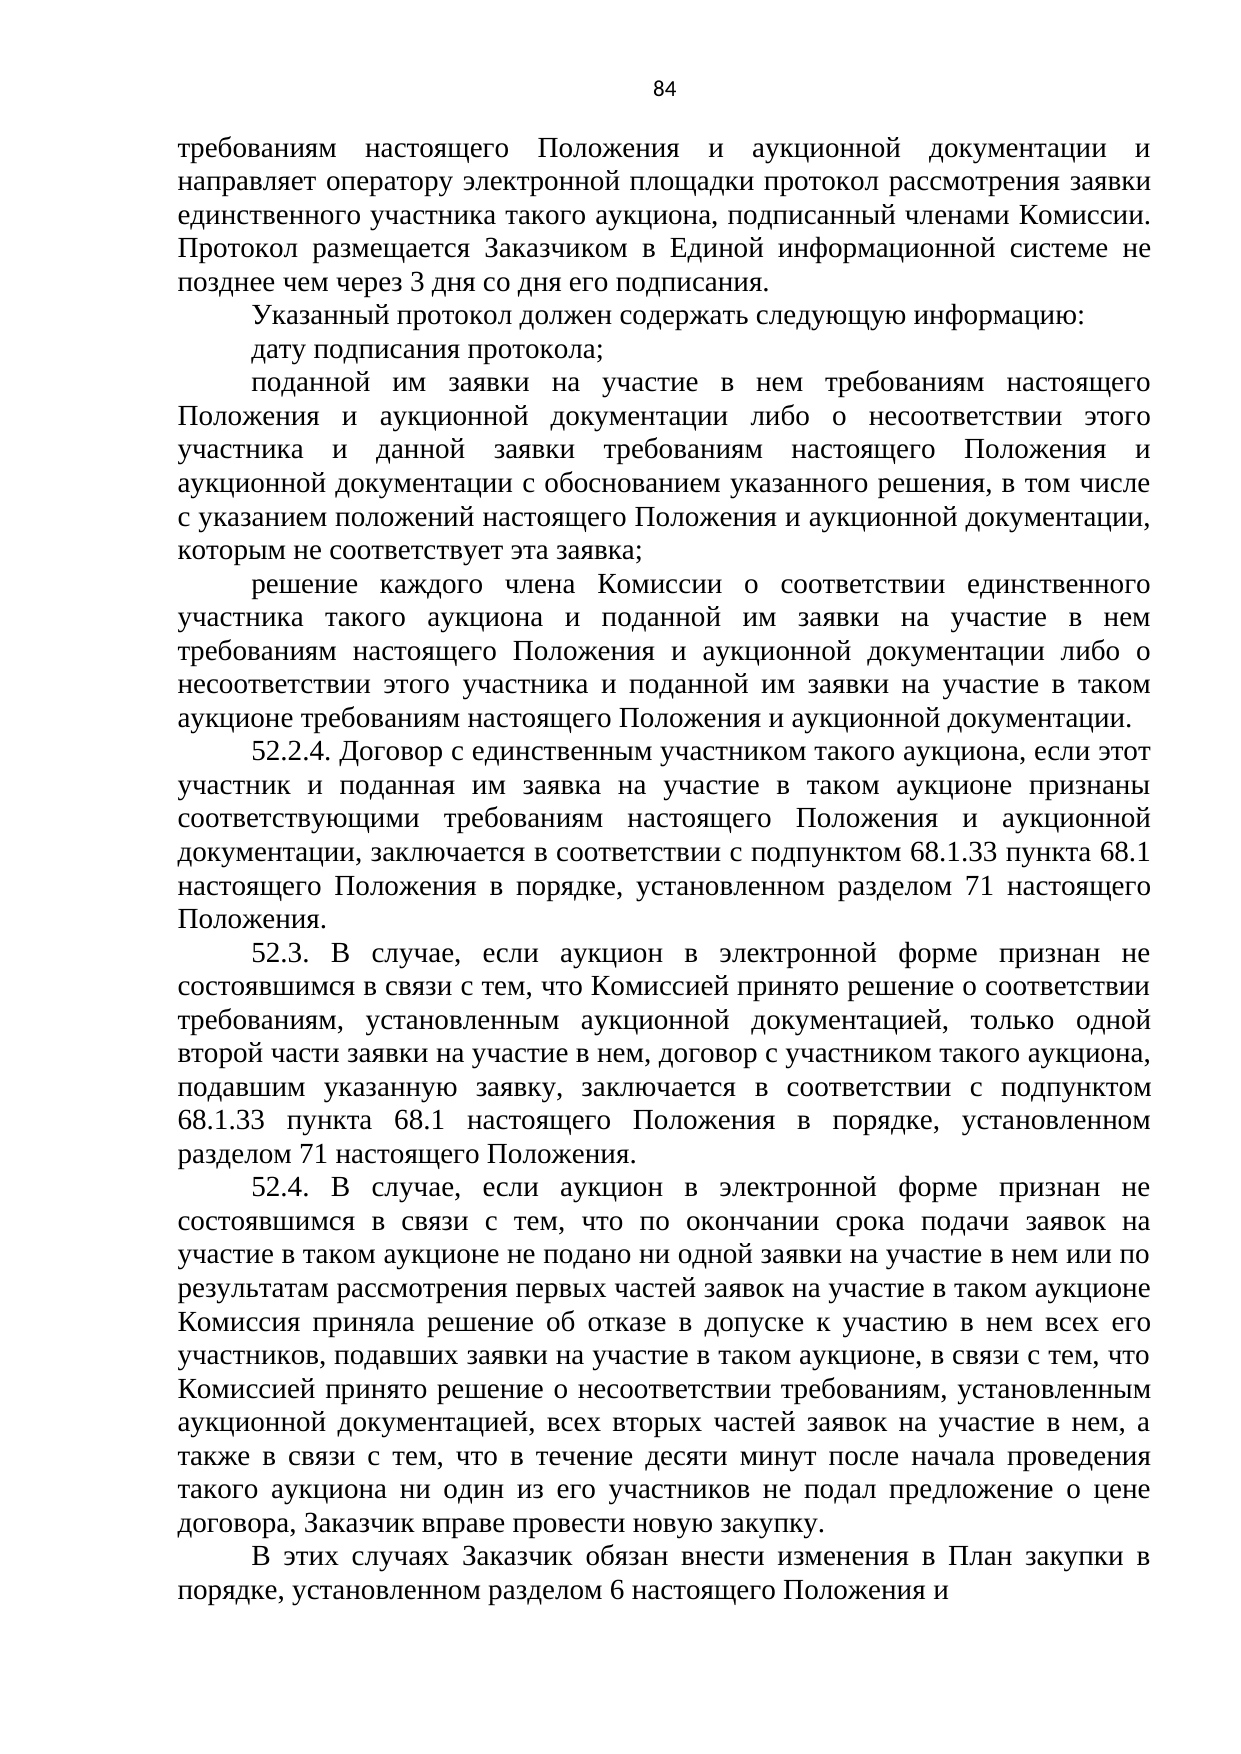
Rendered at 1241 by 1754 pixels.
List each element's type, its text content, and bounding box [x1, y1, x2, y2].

text Указанный протокол должен содержать следующую информацию: [177, 297, 1152, 331]
text 52.3. В случае, если аукцион в электронной форме признан не состоявшимся в связи с тем, что Комиссией принято решение о соответствии требованиям, установленным аукционной документацией, только одной второй части заявки на участие в нем, договор с участником такого аукциона, подавшим указанную заявку, заключается в соответствии с подпунктом 68.1.33 пункта 68.1 настоящего Положения в порядке, установленном разделом 71 настоящего Положения. [177, 935, 1152, 1169]
list 52.2.4. Договор с единственным участником такого аукциона, если этот участник и поданная им заявка на участие в таком аукционе признаны соответствующими требованиям настоящего Положения и аукционной документации, заключается в соответствии с подпунктом 68.1.33 пункта 68.1 настоящего Положения в порядке, установленном разделом 71 настоящего Положения. [177, 733, 1152, 935]
text дату подписания протокола; [177, 331, 1152, 364]
text решение каждого члена Комиссии о соответствии единственного участника такого аукциона и поданной им заявки на участие в нем требованиям настоящего Положения и аукционной документации либо о несоответствии этого участника и поданной им заявки на участие в таком аукционе требованиям настоящего Положения и аукционной документации. [177, 566, 1152, 733]
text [177, 130, 1152, 297]
text В этих случаях Заказчик обязан внести изменения в План закупки в порядке, установленном разделом 6 настоящего Положения и [177, 1538, 1152, 1606]
text поданной им заявки на участие в нем требованиям настоящего Положения и аукционной документации либо о несоответствии этого участника и данной заявки требованиям настоящего Положения и аукционной документации с обоснованием указанного решения, в том числе с указанием положений настоящего Положения и аукционной документации, которым не соответствует эта заявка; [177, 364, 1152, 566]
text 52.4. В случае, если аукцион в электронной форме признан не состоявшимся в связи с тем, что по окончании срока подачи заявок на участие в таком аукционе не подано ни одной заявки на участие в нем или по результатам рассмотрения первых частей заявок на участие в таком аукционе Комиссия приняла решение об отказе в допуске к участию в нем всех его участников, подавших заявки на участие в таком аукционе, в связи с тем, что Комиссией принято решение о несоответствии требованиям, установленным аукционной документацией, всех вторых частей заявок на участие в нем, а также в связи с тем, что в течение десяти минут после начала проведения такого аукциона ни один из его участников не подал предложение о цене договора, Заказчик вправе провести новую закупку. [177, 1169, 1152, 1538]
